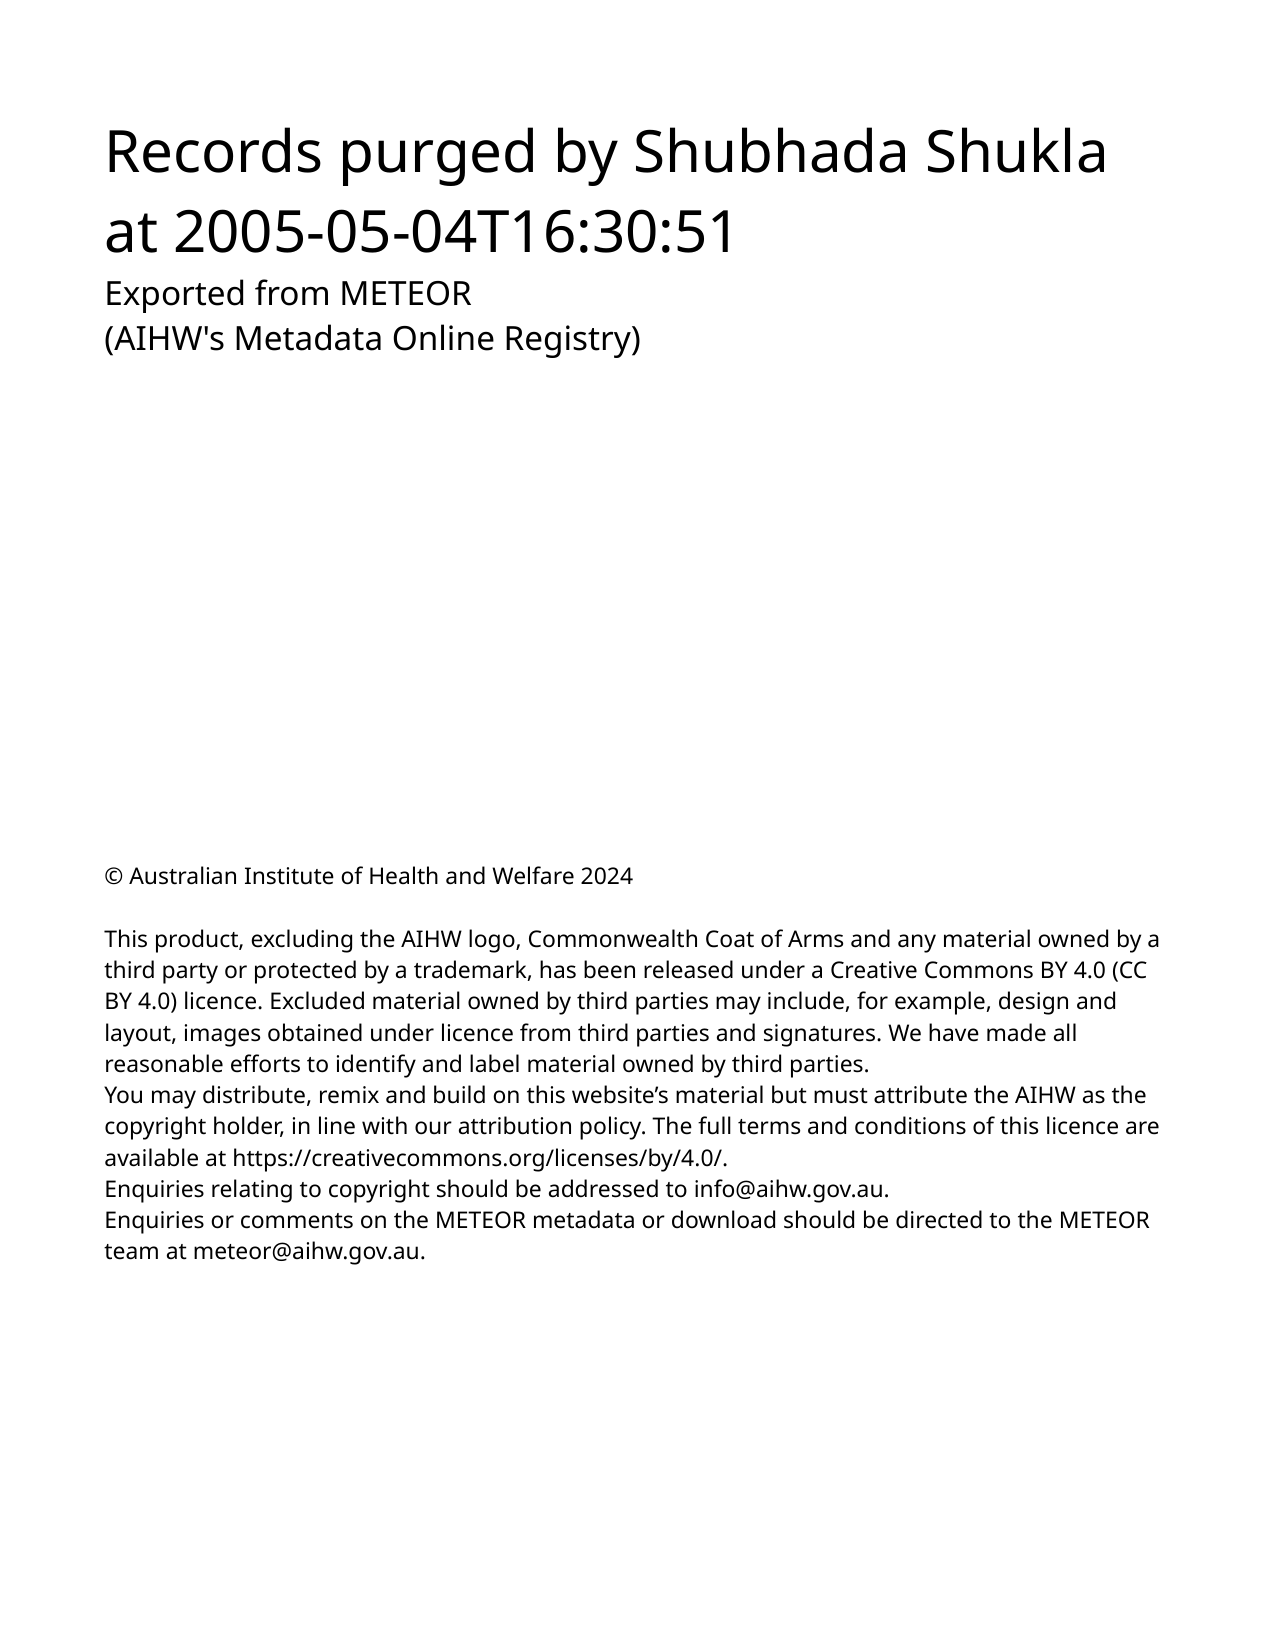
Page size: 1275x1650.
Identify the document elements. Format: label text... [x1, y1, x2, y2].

title Records purged by Shubhada Shukla at 2005-05-04T16:30:51 [104, 110, 1171, 269]
text This product, excluding the AIHW logo, Commonwealth Coat of Arms and any material owned by a third party or protected by a trademark, has been released under a Creative Commons BY 4.0 (CC BY 4.0) licence. Excluded material owned by third parties may include, for example, design and layout, images obtained under licence from third parties and signatures. We have made all reasonable efforts to identify and label material owned by third parties. [104, 923, 1171, 1079]
text © Australian Institute of Health and Welfare 2024 [104, 860, 1171, 891]
text Enquiries or comments on the METEOR metadata or download should be directed to the METEOR team at meteor@aihw.gov.au. [104, 1204, 1171, 1266]
subtitle Exported from METEOR [104, 269, 1171, 315]
subtitle (AIHW's Metadata Online Registry) [104, 315, 1171, 360]
text You may distribute, remix and build on this website’s material but must attribute the AIHW as the copyright holder, in line with our attribution policy. The full terms and conditions of this licence are available at https://creativecommons.org/licenses/by/4.0/. [104, 1079, 1171, 1173]
text Enquiries relating to copyright should be addressed to info@aihw.gov.au. [104, 1173, 1171, 1204]
